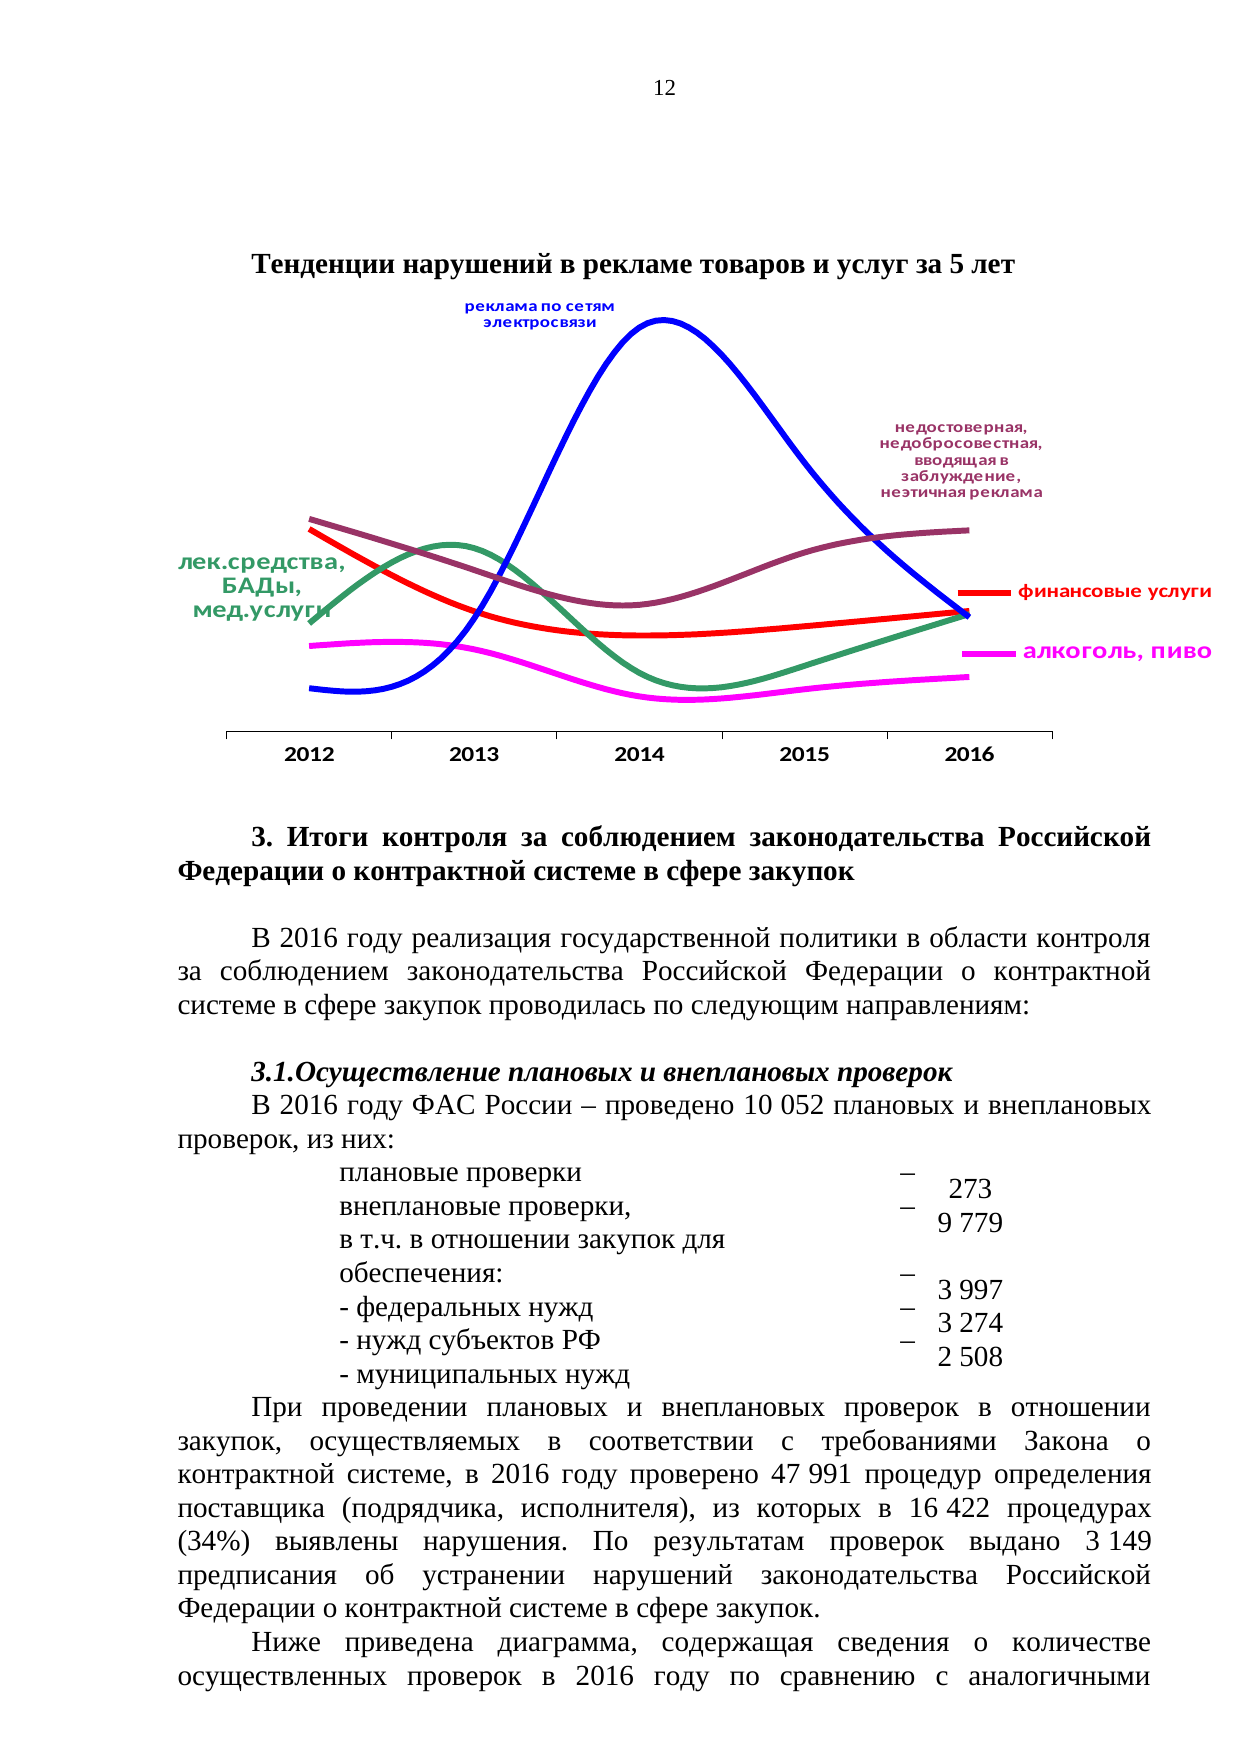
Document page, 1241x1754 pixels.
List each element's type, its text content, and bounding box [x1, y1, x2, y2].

table_header 273 9 779 3 997 3 274 2 508 [926, 1155, 1014, 1389]
table_header – – – – – [889, 1155, 926, 1389]
table_header плановые проверки внеплановые проверки, в т.ч. в отношении закупок для обеспечения: - федеральных нужд - нужд субъектов РФ - муниципальных нужд [328, 1155, 889, 1389]
list В 2016 году реализация государственной политики в области контроля за соблюдением законодательства Российской Федерации о контрактной системе в сфере закупок проводилась по следующим направлениям: [177, 920, 1152, 1020]
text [177, 1624, 1152, 1691]
text 3. Итоги контроля за соблюдением законодательства Российской Федерации о контрактной системе в сфере закупок [177, 819, 1152, 886]
text Тенденции нарушений в рекламе товаров и услуг за 5 лет [177, 246, 1152, 279]
text При проведении плановых и внеплановых проверок в отношении закупок, осуществляемых в соответствии с требованиями Закона о контрактной системе, в 2016 году проверено 47 991 процедур определения поставщика (подрядчика, исполнителя), из которых в 16 422 процедурах (34%) выявлены нарушения. По результатам проверок выдано 3 149 предписания об устранении нарушений законодательства Российской Федерации о контрактной системе в сфере закупок. [177, 1389, 1152, 1624]
text 3.1.Осуществление плановых и внеплановых проверок [177, 1054, 1152, 1087]
text В 2016 году ФАС России – проведено 10 052 плановых и внеплановых проверок, из них: [177, 1087, 1152, 1154]
